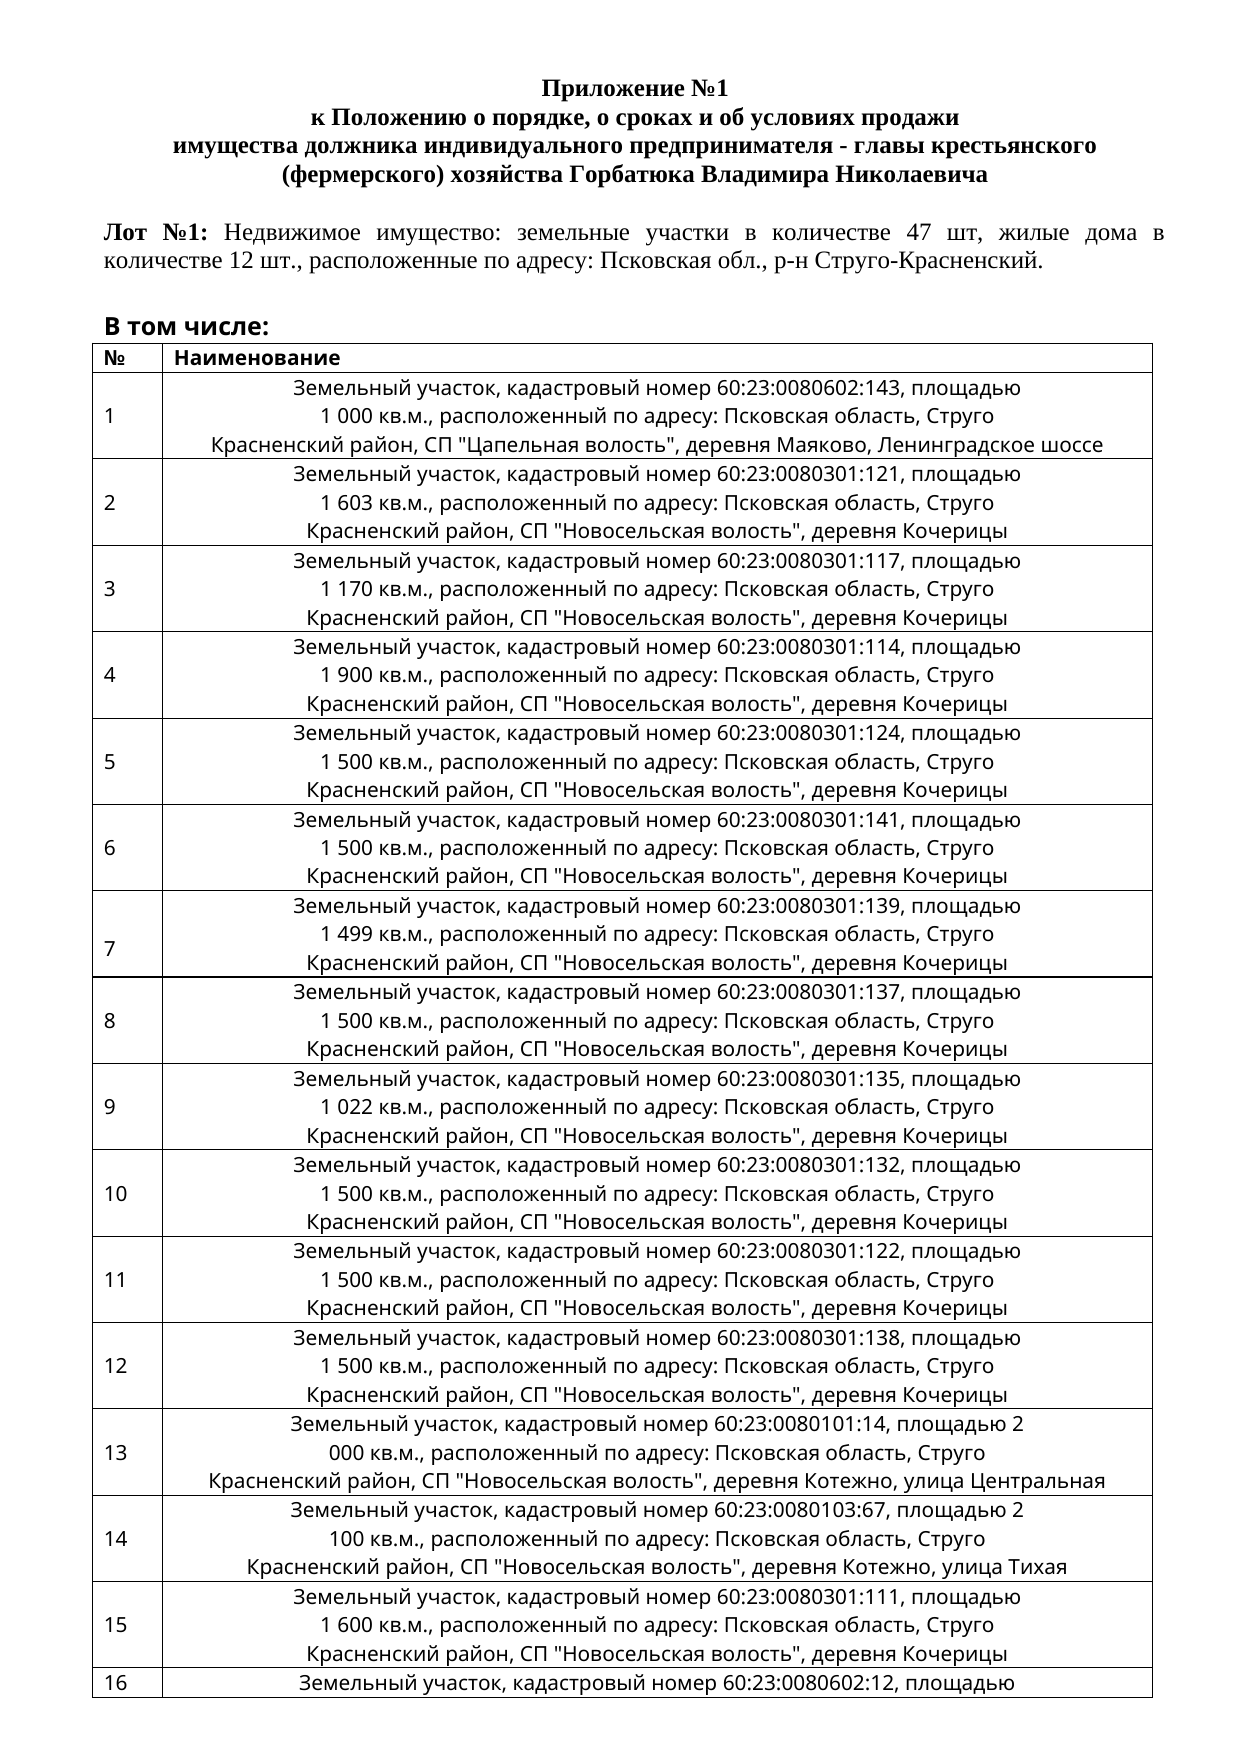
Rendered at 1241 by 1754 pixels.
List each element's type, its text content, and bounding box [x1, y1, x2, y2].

table_cell Земельный участок, кадастровый номер 60:23:0080301:124, площадью 1 500 кв.м., расположенный по адресу: Псковская область, Струго Красненский район, СП "Новосельская волость", деревня Кочерицы [163, 719, 1152, 804]
text имущества должника индивидуального предпринимателя - главы крестьянского (фермерского) хозяйства Горбатюка Владимира Николаевича [103, 131, 1167, 188]
table_cell 6 [93, 805, 162, 890]
table_cell 7 [93, 891, 162, 976]
text к Положению о порядке, о сроках и об условиях продажи [103, 102, 1167, 131]
table_cell 10 [93, 1150, 162, 1236]
table_cell 1 [93, 373, 162, 458]
table_cell Земельный участок, кадастровый номер 60:23:0080301:117, площадью 1 170 кв.м., расположенный по адресу: Псковская область, Струго Красненский район, СП "Новосельская волость", деревня Кочерицы [163, 546, 1152, 631]
table_cell 14 [93, 1496, 162, 1581]
table_cell Земельный участок, кадастровый номер 60:23:0080301:121, площадью 1 603 кв.м., расположенный по адресу: Псковская область, Струго Красненский район, СП "Новосельская волость", деревня Кочерицы [163, 459, 1152, 545]
text Лот №1: Недвижимое имущество: земельные участки в количестве 47 шт, жилые дома в количестве 12 шт., расположенные по адресу: Псковская обл., р-н Струго-Красненский. [103, 217, 1167, 274]
table_cell Земельный участок, кадастровый номер 60:23:0080101:14, площадью 2 000 кв.м., расположенный по адресу: Псковская область, Струго Красненский район, СП "Новосельская волость", деревня Котежно, улица Центральная [163, 1409, 1152, 1494]
table_cell Земельный участок, кадастровый номер 60:23:0080301:137, площадью 1 500 кв.м., расположенный по адресу: Псковская область, Струго Красненский район, СП "Новосельская волость", деревня Кочерицы [163, 978, 1152, 1063]
table_cell 8 [93, 978, 162, 1063]
table_cell 15 [93, 1582, 162, 1667]
table_cell 5 [93, 719, 162, 804]
table_cell 13 [93, 1409, 162, 1494]
table_cell Земельный участок, кадастровый номер 60:23:0080602:143, площадью 1 000 кв.м., расположенный по адресу: Псковская область, Струго Красненский район, СП "Цапельная волость", деревня Маяково, Ленинградское шоссе [163, 373, 1152, 458]
table_cell 9 [93, 1064, 162, 1149]
table_cell 12 [93, 1323, 162, 1408]
text В том числе: [103, 308, 1167, 342]
table_header № [93, 344, 162, 372]
table_cell 11 [93, 1237, 162, 1322]
table_cell Земельный участок, кадастровый номер 60:23:0080301:139, площадью 1 499 кв.м., расположенный по адресу: Псковская область, Струго Красненский район, СП "Новосельская волость", деревня Кочерицы [163, 891, 1152, 976]
text Приложение №1 [103, 73, 1167, 102]
table_cell Земельный участок, кадастровый номер 60:23:0080301:141, площадью 1 500 кв.м., расположенный по адресу: Псковская область, Струго Красненский район, СП "Новосельская волость", деревня Кочерицы [163, 805, 1152, 890]
table_cell Земельный участок, кадастровый номер 60:23:0080301:135, площадью 1 022 кв.м., расположенный по адресу: Псковская область, Струго Красненский район, СП "Новосельская волость", деревня Кочерицы [163, 1064, 1152, 1149]
table_cell Земельный участок, кадастровый номер 60:23:0080301:138, площадью 1 500 кв.м., расположенный по адресу: Псковская область, Струго Красненский район, СП "Новосельская волость", деревня Кочерицы [163, 1323, 1152, 1408]
table_cell 2 [93, 459, 162, 545]
table_cell 3 [93, 546, 162, 631]
table_cell Земельный участок, кадастровый номер 60:23:0080301:122, площадью 1 500 кв.м., расположенный по адресу: Псковская область, Струго Красненский район, СП "Новосельская волость", деревня Кочерицы [163, 1237, 1152, 1322]
table_cell 4 [93, 632, 162, 717]
table_cell 16 [93, 1668, 162, 1697]
table_header Наименование [163, 344, 1152, 372]
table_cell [163, 1668, 1152, 1697]
table_cell Земельный участок, кадастровый номер 60:23:0080301:114, площадью 1 900 кв.м., расположенный по адресу: Псковская область, Струго Красненский район, СП "Новосельская волость", деревня Кочерицы [163, 632, 1152, 717]
table_cell Земельный участок, кадастровый номер 60:23:0080301:111, площадью 1 600 кв.м., расположенный по адресу: Псковская область, Струго Красненский район, СП "Новосельская волость", деревня Кочерицы [163, 1582, 1152, 1667]
table_cell Земельный участок, кадастровый номер 60:23:0080301:132, площадью 1 500 кв.м., расположенный по адресу: Псковская область, Струго Красненский район, СП "Новосельская волость", деревня Кочерицы [163, 1150, 1152, 1236]
table_cell Земельный участок, кадастровый номер 60:23:0080103:67, площадью 2 100 кв.м., расположенный по адресу: Псковская область, Струго Красненский район, СП "Новосельская волость", деревня Котежно, улица Тихая [163, 1496, 1152, 1581]
